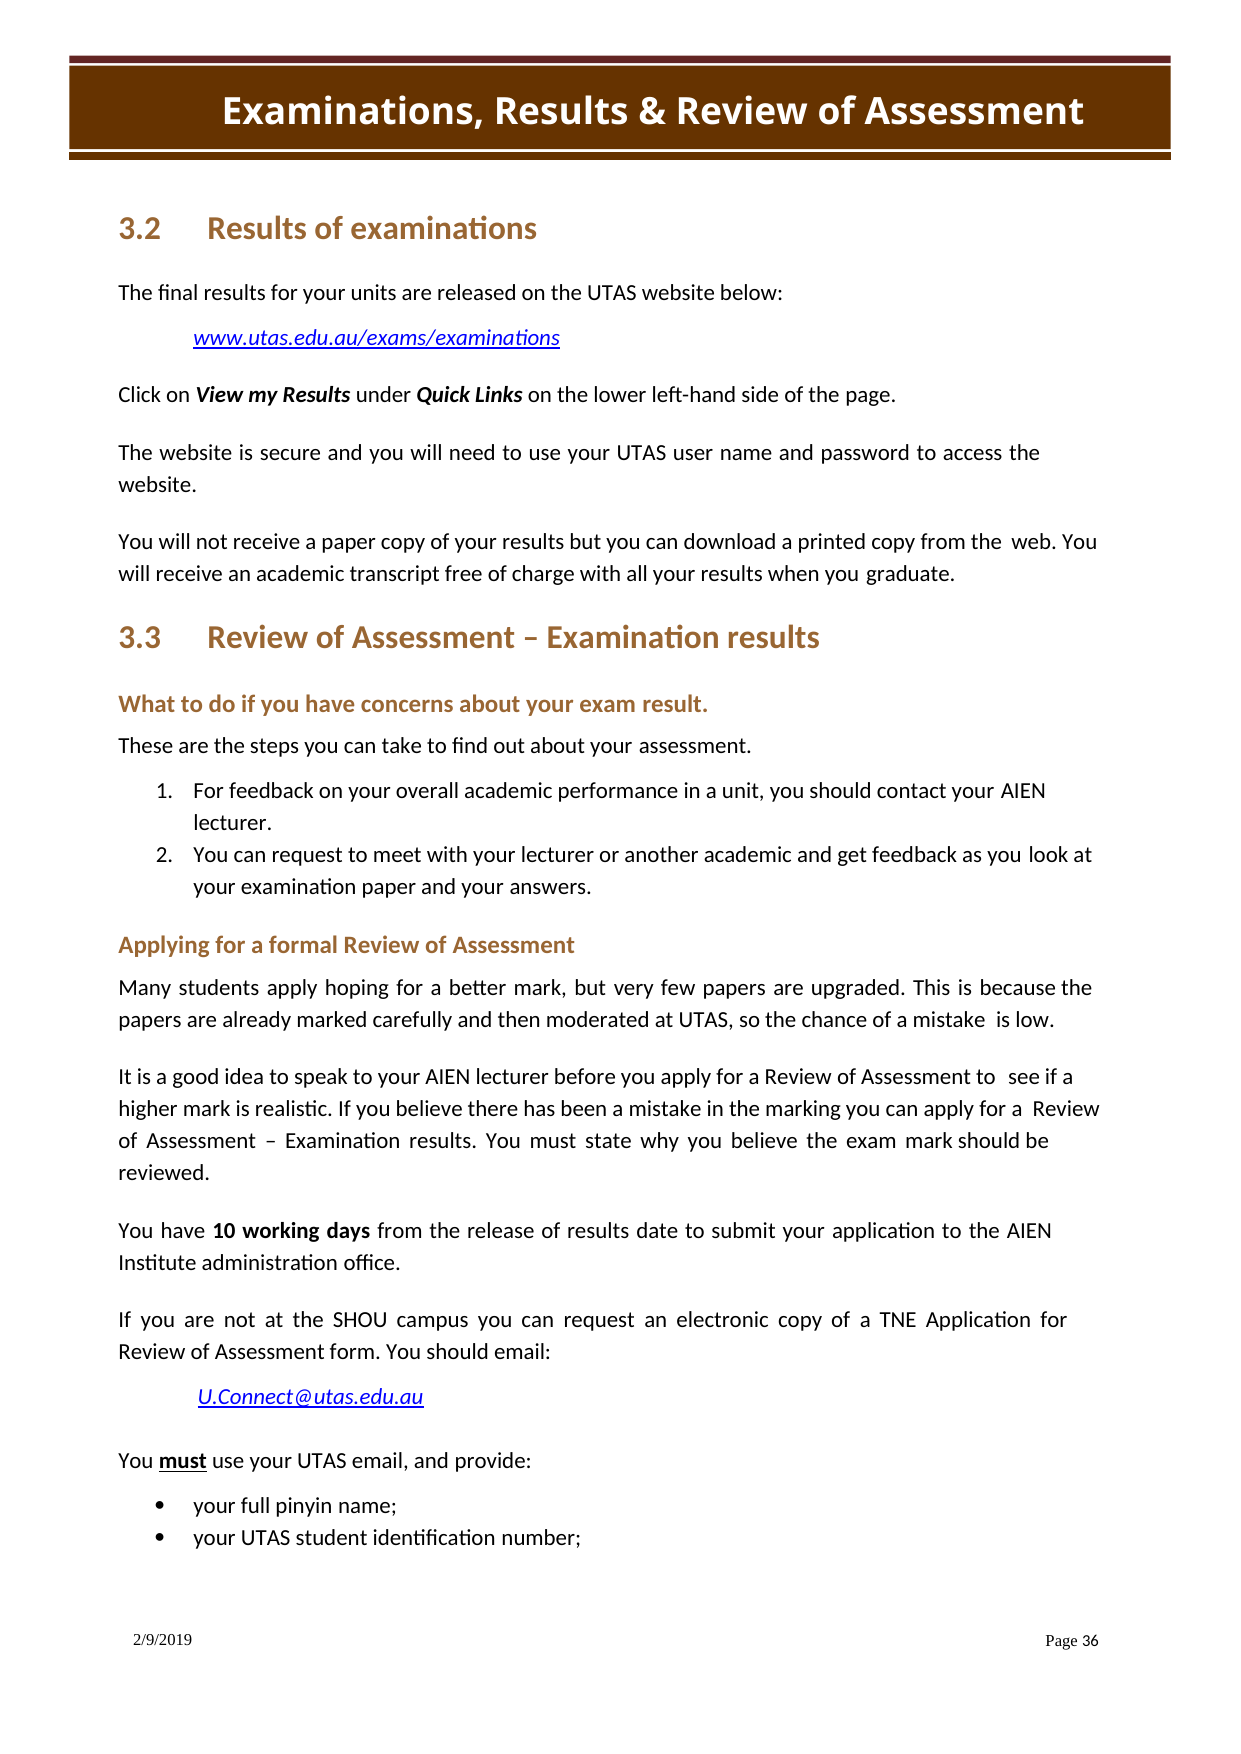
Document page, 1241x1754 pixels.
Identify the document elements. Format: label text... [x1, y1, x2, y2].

list For feedback on your overall academic performance in a unit, you should contact your AIEN lecturer. [156, 776, 1122, 836]
list your full pinyin name; [156, 1491, 1122, 1519]
subtitle Review of Assessment – Examination results [118, 616, 1122, 657]
text It is a good idea to speak to your AIEN lecturer before you apply for a Review of Assessment to see if a higher mark is realistic. If you believe there has been a mistake in the marking you can apply for a Review of Assessment – Examination results. You must state why you believe the exam mark should be reviewed. [118, 1062, 1122, 1187]
list You can request to meet with your lecturer or another academic and get feedback as you look at your examination paper and your answers. [156, 840, 1122, 900]
subtitle Results of examinations [118, 207, 1122, 247]
text www.utas.edu.au/exams/examinations [193, 323, 1122, 351]
list your UTAS student identification number; [156, 1523, 1122, 1551]
text You have 10 working days from the release of results date to submit your application to the AIEN Institute administration office. [118, 1216, 1122, 1276]
text The final results for your units are released on the UTAS website below: [118, 278, 1122, 307]
text Click on View my Results under Quick Links on the lower left-hand side of the page. [118, 380, 1122, 408]
text You must use your UTAS email, and provide: [118, 1446, 1122, 1474]
subtitle What to do if you have concerns about your exam result. [118, 688, 1122, 719]
subtitle Applying for a formal Review of Assessment [118, 929, 1122, 960]
text U.Connect@utas.edu.au [192, 1382, 1122, 1410]
text You will not receive a paper copy of your results but you can download a printed copy from the web. You will receive an academic transcript free of charge with all your results when you graduate. [118, 527, 1122, 587]
text Many students apply hoping for a better mark, but very few papers are upgraded. This is because the papers are already marked carefully and then moderated at UTAS, so the chance of a mistake is low. [118, 973, 1122, 1033]
text The website is secure and you will need to use your UTAS user name and password to access the website. [118, 438, 1122, 498]
text These are the steps you can take to find out about your assessment. [118, 731, 1122, 759]
text If you are not at the SHOU campus you can request an electronic copy of a TNE Application for Review of Assessment form. You should email: [118, 1305, 1122, 1365]
